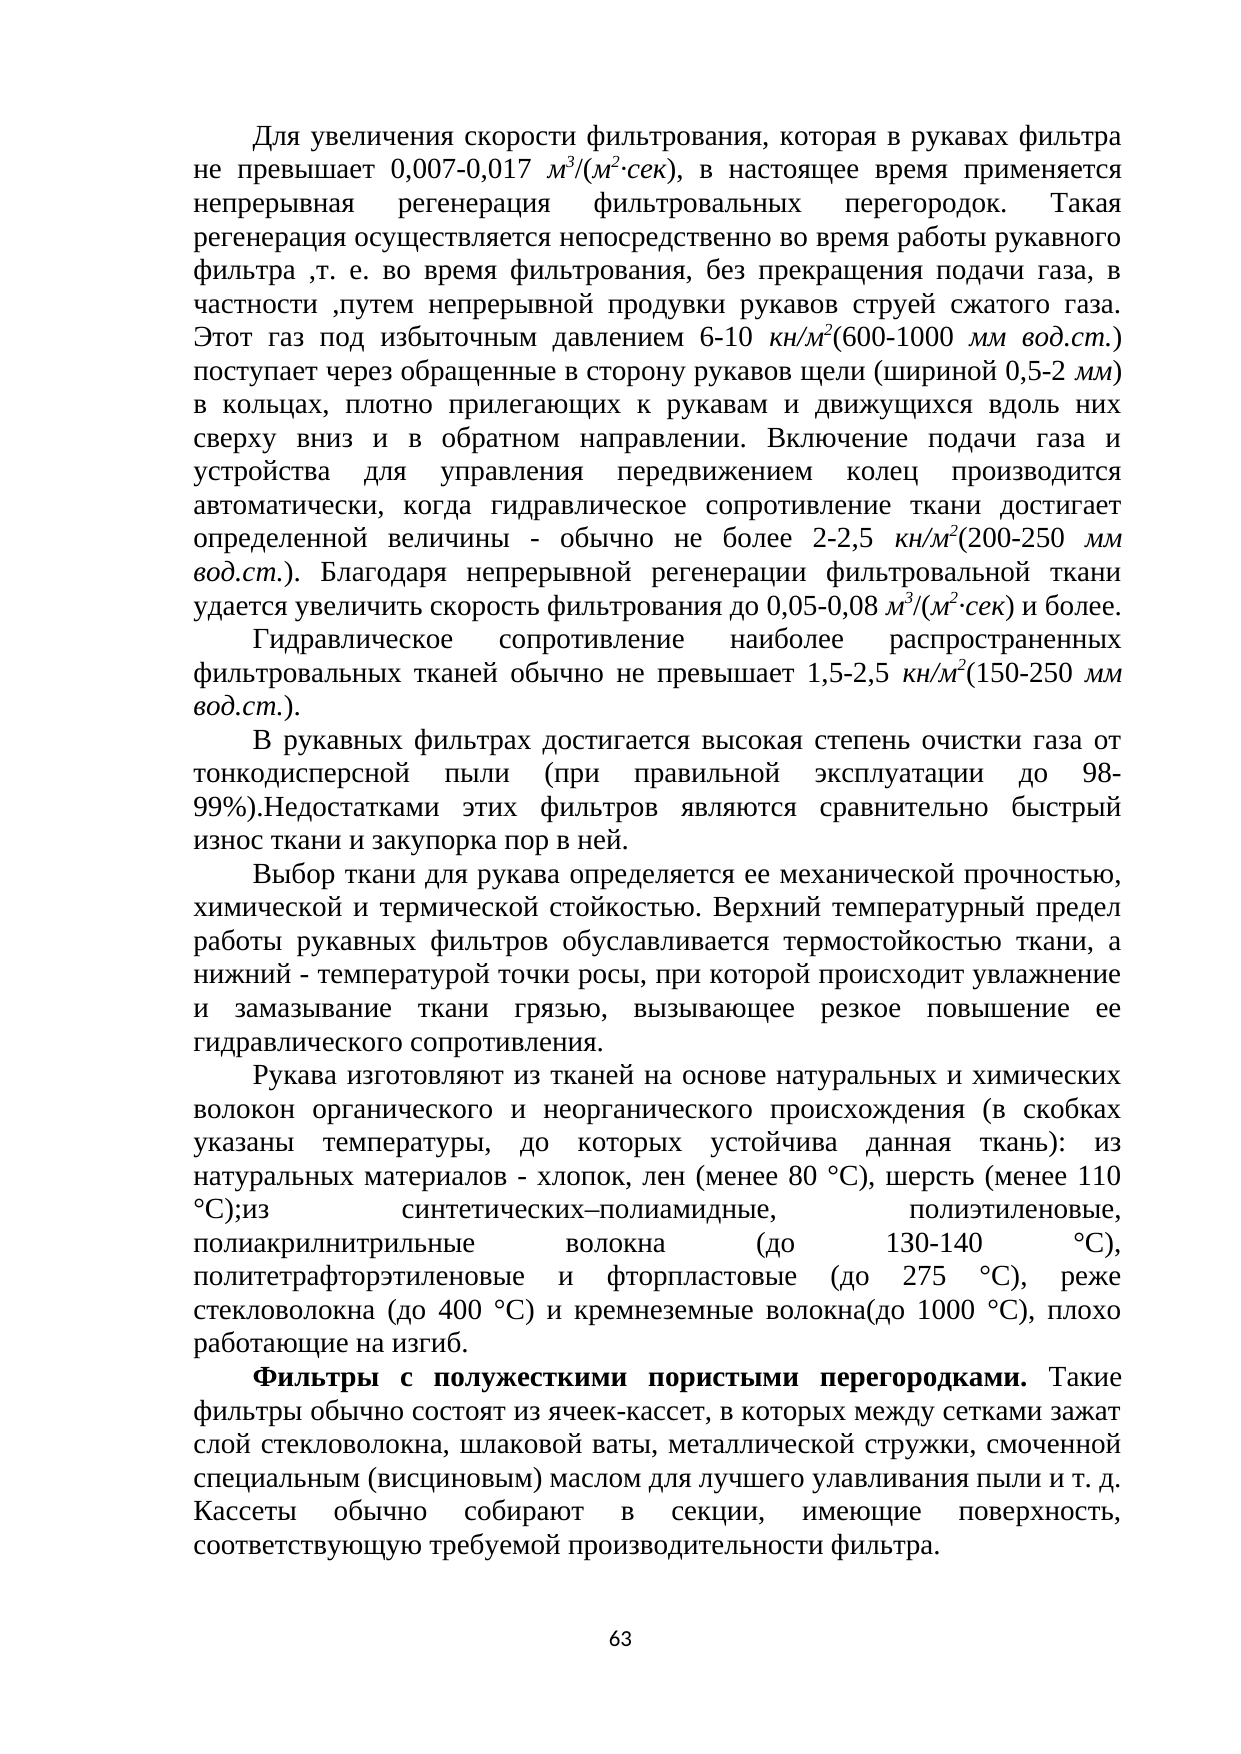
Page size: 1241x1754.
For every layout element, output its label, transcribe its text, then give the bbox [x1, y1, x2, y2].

text Рукава изготовляют из тканей на основе натуральных и химических волокон органического и неорганического происхождения (в скобках указаны температуры, до которых устойчива данная ткань): из натуральных материалов - хлопок, лен (менее 80 °С), шерсть (менее 110 °С);из синтетических–полиамидные, полиэтиленовые, полиакрилнитрильные волокна (до 1З0-140 °С), политетрафторэтиленовые и фторпластовые (до 275 °С), реже стекловолокна (до 400 °С) и кремнеземные волокна(до 1000 °С), плохо работающие на изгиб. [193, 1057, 1122, 1359]
text В рукавных фильтрах достигается высокая степень очистки газа от тонкодисперсной пыли (при правильной эксплуатации до 98-99%).Недостатками этих фильтров являются сравнительно быстрый износ ткани и закупорка пор в ней. [193, 722, 1122, 856]
text Для увеличения скорости фильтрования, которая в рукавах фильтра не превышает 0,007-0,017 м3/(м2·сек), в настоящее время применяется непрерывная регенерация фильтровальных перегородок. Такая регенерация осуществляется непосредственно во время работы рукавного фильтра ,т. е. во время фильтрования, без прекращения подачи газа, в частности ,путем непрерывной продувки рукавов струей сжатого газа. Этот газ под избыточным давлением 6-10 кн/м2(600-1000 мм вод.ст.) поступает через обращенные в сторону рукавов щели (шириной 0,5-2 мм) в кольцах, плотно прилегающих к рукавам и движущихся вдоль них сверху вниз и в обратном направлении. Включение подачи газа и устройства для управления передвижением колец производится автоматически, когда гидравлическое сопротивление ткани достигает определенной величины - обычно не более 2-2,5 кн/м2(200-250 мм вод.ст.). Благодаря непрерывной регенерации фильтровальной ткани удается увеличить скорость фильтрования до 0,05-0,08 м3/(м2·сек) и более. [193, 118, 1122, 621]
text Выбор ткани для рукава определяется ее механической прочностью, химической и термической стойкостью. Верхний температурный предел работы рукавных фильтров обуславливается термостойкостью ткани, а нижний - температурой точки росы, при которой происходит увлажнение и замазывание ткани грязью, вызывающее резкое повышение ее гидравлического сопротивления. [193, 856, 1122, 1057]
text Гидравлическое сопротивление наиболее распространенных фильтровальных тканей обычно не превышает 1,5-2,5 кн/м2(150-250 мм вод.ст.). [193, 621, 1122, 722]
text Фильтры с полужесткими пористыми перегородками. Такие фильтры обычно состоят из ячеек-кассет, в которых между сетками зажат слой стекловолокна, шлаковой ваты, металлической стружки, смоченной специальным (висциновым) маслом для лучшего улавливания пыли и т. д. Кассеты обычно собирают в секции, имеющие поверхность, соответствующую требуемой производительности фильтра. [193, 1359, 1122, 1560]
